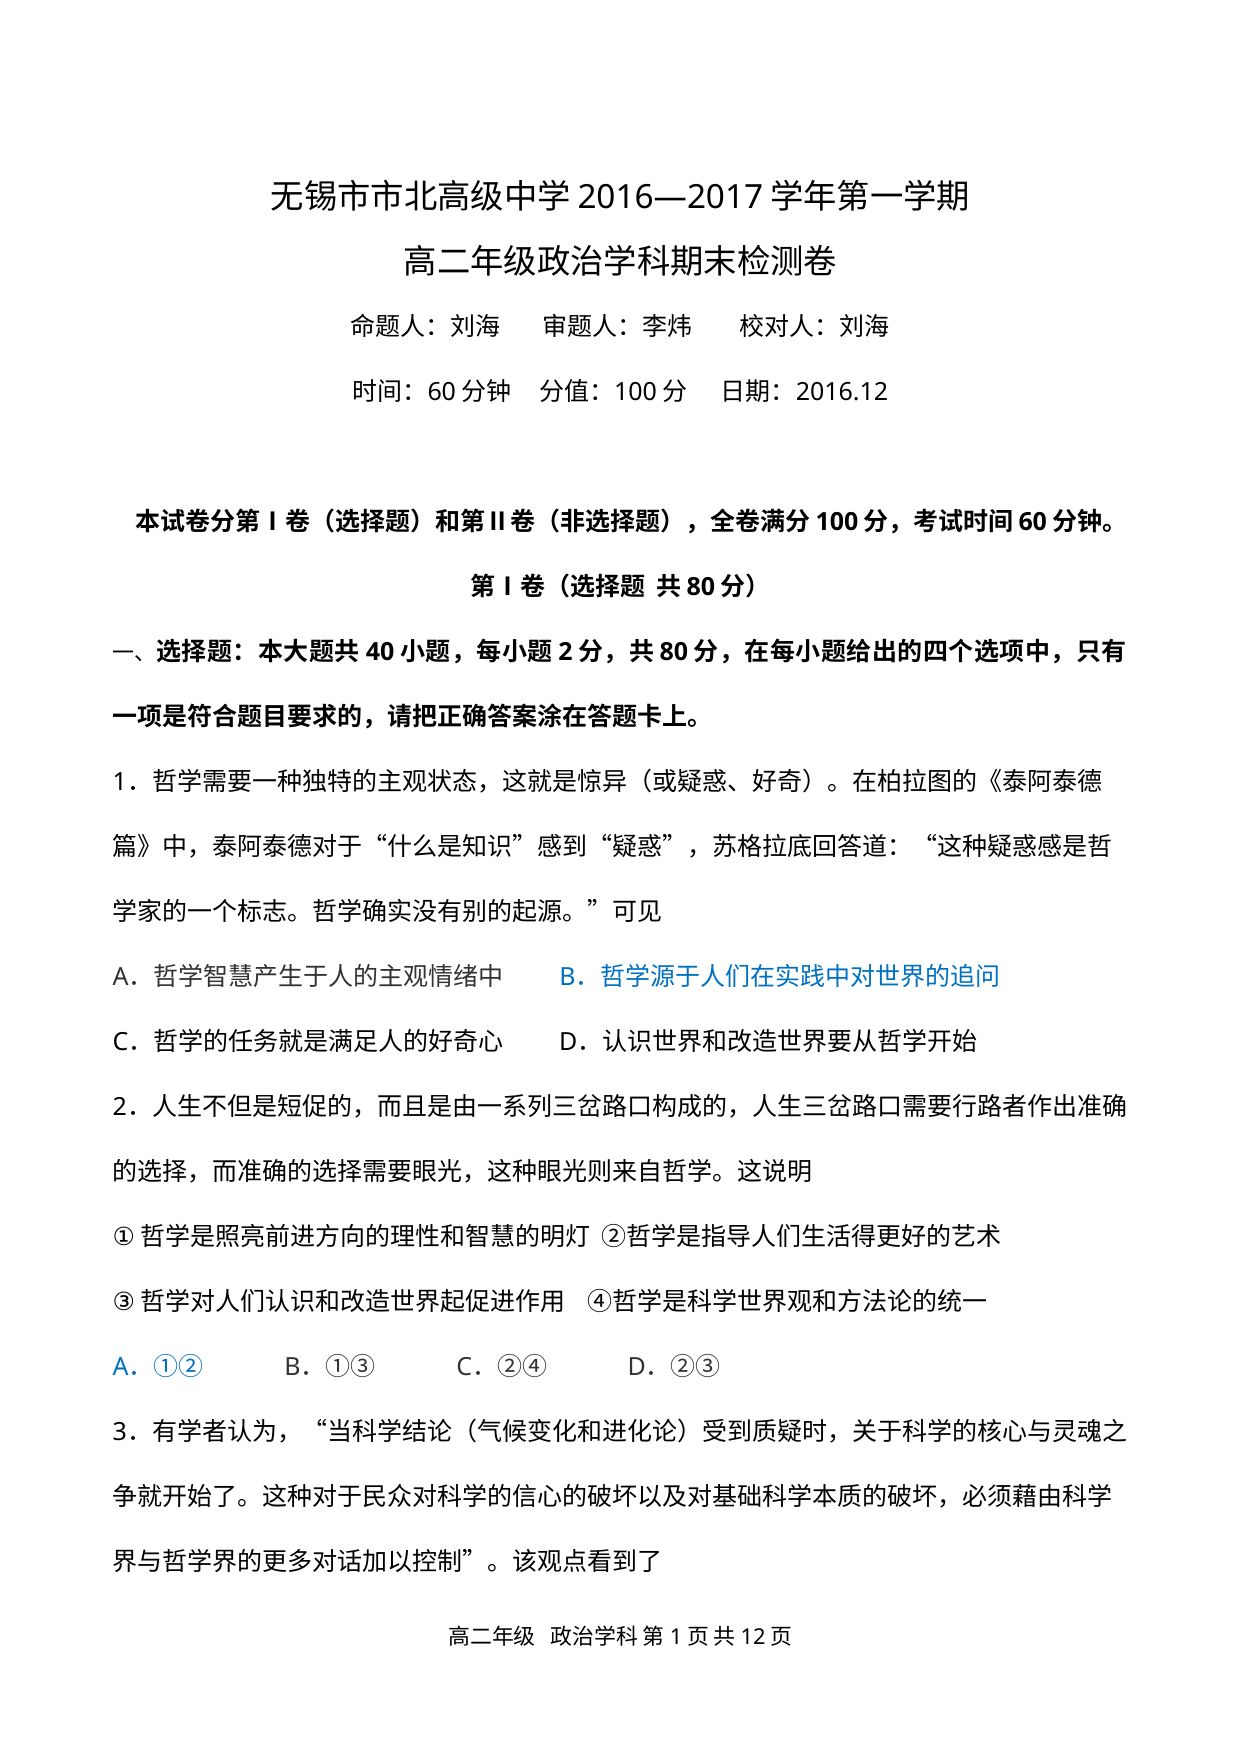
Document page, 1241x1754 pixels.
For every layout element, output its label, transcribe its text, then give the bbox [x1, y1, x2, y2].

text 时间：60分钟 分值：100分 日期：2016.12 [112, 357, 1128, 422]
text 2．人生不但是短促的，而且是由一系列三岔路口构成的，人生三岔路口需要行路者作出准确的选择，而准确的选择需要眼光，这种眼光则来自哲学。这说明 [112, 1072, 1128, 1202]
text A．①② B．①③ C．②④ D．②③ [112, 1332, 1128, 1397]
text 无锡市市北高级中学2016—2017学年第一学期 [112, 162, 1128, 227]
text 高二年级政治学科期末检测卷 [112, 227, 1128, 292]
text ③哲学对人们认识和改造世界起促进作用 ④哲学是科学世界观和方法论的统一 [112, 1267, 1128, 1332]
text A．哲学智慧产生于人的主观情绪中 B．哲学源于人们在实践中对世界的追问 [112, 942, 1128, 1007]
list 选择题：本大题共40小题，每小题2分，共80分，在每小题给出的四个选项中，只有一项是符合题目要求的，请把正确答案涂在答题卡上。 [112, 617, 1128, 747]
text 命题人：刘海 审题人：李炜 校对人：刘海 [112, 292, 1128, 357]
text ①哲学是照亮前进方向的理性和智慧的明灯 ②哲学是指导人们生活得更好的艺术 [112, 1202, 1128, 1267]
text C．哲学的任务就是满足人的好奇心 D．认识世界和改造世界要从哲学开始 [112, 1007, 1128, 1072]
text 第Ⅰ卷（选择题 共80分） [112, 552, 1128, 617]
text 1．哲学需要一种独特的主观状态，这就是惊异（或疑惑、好奇）。在柏拉图的《泰阿泰德篇》中，泰阿泰德对于“什么是知识”感到“疑惑”，苏格拉底回答道：“这种疑惑感是哲学家的一个标志。哲学确实没有别的起源。”可见 [112, 747, 1128, 942]
text 本试卷分第Ⅰ卷（选择题）和第Ⅱ卷（非选择题），全卷满分100分，考试时间60分钟。 [112, 487, 1128, 552]
text 3．有学者认为，“当科学结论（气候变化和进化论）受到质疑时，关于科学的核心与灵魂之争就开始了。这种对于民众对科学的信心的破坏以及对基础科学本质的破坏，必须藉由科学界与哲学界的更多对话加以控制”。该观点看到了 [112, 1397, 1128, 1592]
